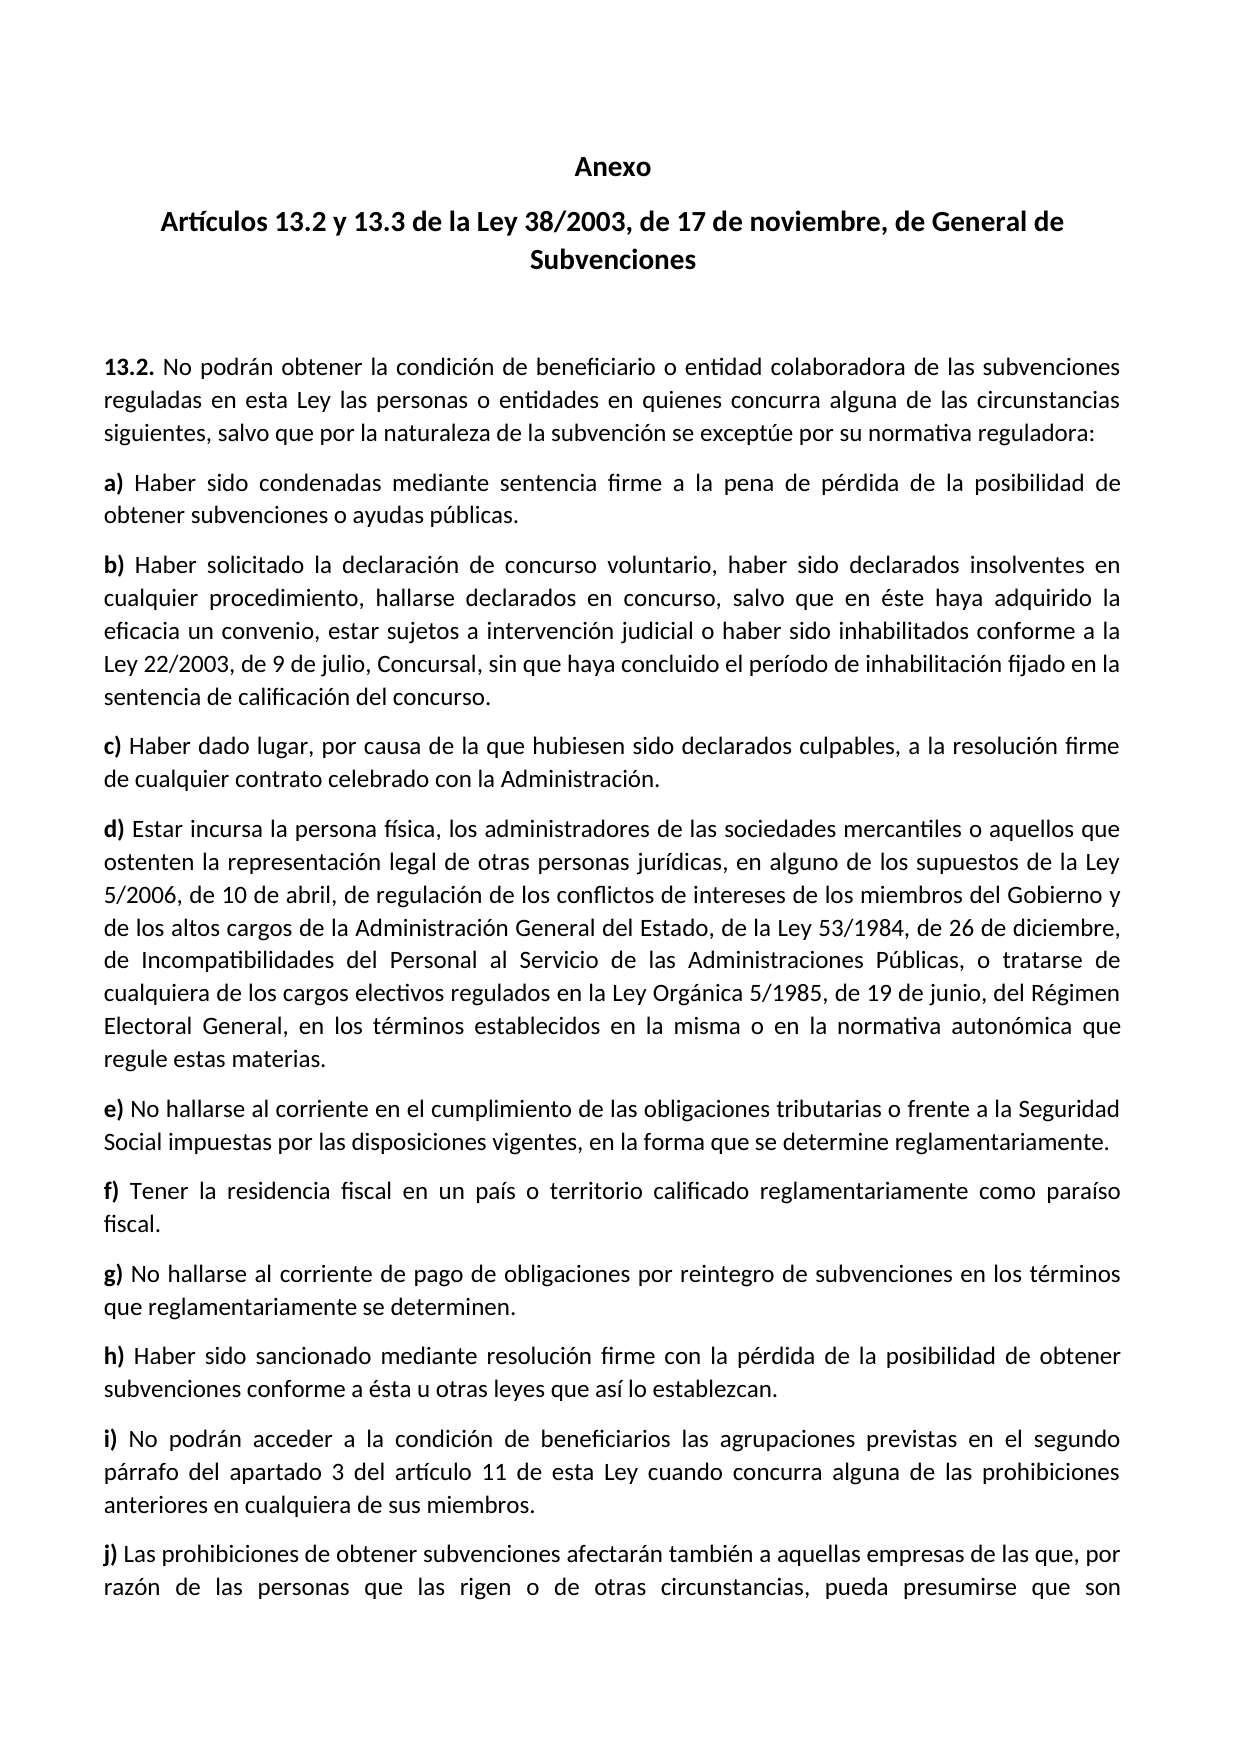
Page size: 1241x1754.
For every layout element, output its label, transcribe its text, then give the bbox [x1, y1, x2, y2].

text i) No podrán acceder a la condición de beneficiarios las agrupaciones previstas en el segundo párrafo del apartado 3 del artículo 11 de esta Ley cuando concurra alguna de las prohibiciones anteriores en cualquiera de sus miembros. [103, 1423, 1122, 1519]
text Artículos 13.2 y 13.3 de la Ley 38/2003, de 17 de noviembre, de General de Subvenciones [103, 203, 1122, 277]
text b) Haber solicitado la declaración de concurso voluntario, haber sido declarados insolventes en cualquier procedimiento, hallarse declarados en concurso, salvo que en éste haya adquirido la eficacia un convenio, estar sujetos a intervención judicial o haber sido inhabilitados conforme a la Ley 22/2003, de 9 de julio, Concursal, sin que haya concluido el período de inhabilitación fijado en la sentencia de calificación del concurso. [103, 549, 1122, 711]
text f) Tener la residencia fiscal en un país o territorio calificado reglamentariamente como paraíso fiscal. [103, 1176, 1122, 1239]
text Anexo [103, 148, 1122, 183]
text e) No hallarse al corriente en el cumplimiento de las obligaciones tributarias o frente a la Seguridad Social impuestas por las disposiciones vigentes, en la forma que se determine reglamentariamente. [103, 1093, 1122, 1156]
text 13.2. No podrán obtener la condición de beneficiario o entidad colaboradora de las subvenciones reguladas en esta Ley las personas o entidades en quienes concurra alguna de las circunstancias siguientes, salvo que por la naturaleza de la subvención se exceptúe por su normativa reguladora: [103, 351, 1122, 448]
text h) Haber sido sancionado mediante resolución firme con la pérdida de la posibilidad de obtener subvenciones conforme a ésta u otras leyes que así lo establezcan. [103, 1341, 1122, 1404]
text c) Haber dado lugar, por causa de la que hubiesen sido declarados culpables, a la resolución firme de cualquier contrato celebrado con la Administración. [103, 731, 1122, 794]
text a) Haber sido condenadas mediante sentencia firme a la pena de pérdida de la posibilidad de obtener subvenciones o ayudas públicas. [103, 467, 1122, 530]
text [103, 1538, 1122, 1602]
text d) Estar incursa la persona física, los administradores de las sociedades mercantiles o aquellos que ostenten la representación legal de otras personas jurídicas, en alguno de los supuestos de la Ley 5/2006, de 10 de abril, de regulación de los conflictos de intereses de los miembros del Gobierno y de los altos cargos de la Administración General del Estado, de la Ley 53/1984, de 26 de diciembre, de Incompatibilidades del Personal al Servicio de las Administraciones Públicas, o tratarse de cualquiera de los cargos electivos regulados en la Ley Orgánica 5/1985, de 19 de junio, del Régimen Electoral General, en los términos establecidos en la misma o en la normativa autonómica que regule estas materias. [103, 813, 1122, 1074]
text g) No hallarse al corriente de pago de obligaciones por reintegro de subvenciones en los términos que reglamentariamente se determinen. [103, 1258, 1122, 1321]
